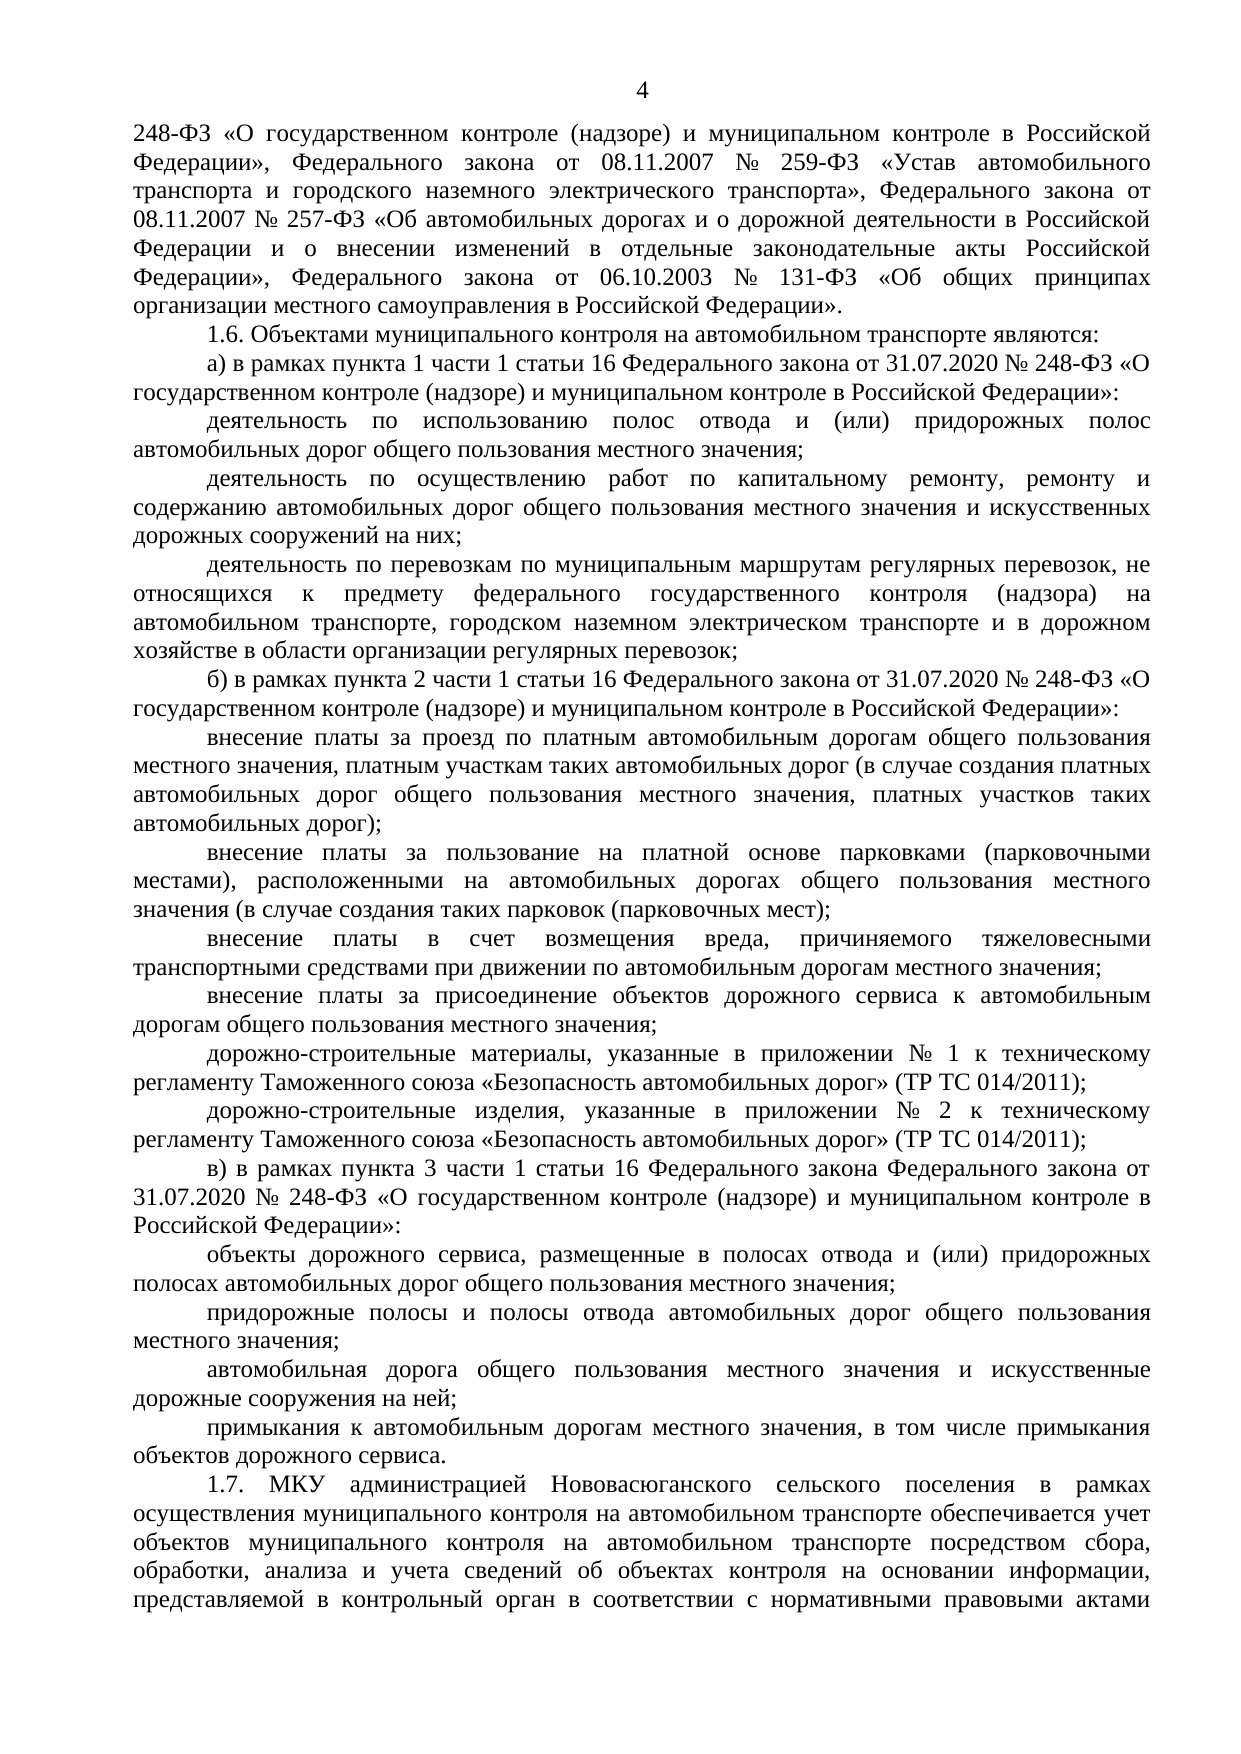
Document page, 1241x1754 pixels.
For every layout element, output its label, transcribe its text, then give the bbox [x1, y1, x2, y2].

text придорожные полосы и полосы отвода автомобильных дорог общего пользования местного значения; [133, 1297, 1152, 1354]
text автомобильная дорога общего пользования местного значения и искусственные дорожные сооружения на ней; [133, 1354, 1152, 1412]
text дорожно-строительные изделия, указанные в приложении № 2 к техническому регламенту Таможенного союза «Безопасность автомобильных дорог» (ТР ТС 014/2011); [133, 1096, 1152, 1153]
text внесение платы за присоединение объектов дорожного сервиса к автомобильным дорогам общего пользования местного значения; [133, 981, 1152, 1038]
text дорожно-строительные материалы, указанные в приложении № 1 к техническому регламенту Таможенного союза «Безопасность автомобильных дорог» (ТР ТС 014/2011); [133, 1038, 1152, 1096]
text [133, 118, 1152, 319]
text в) в рамках пункта 3 части 1 статьи 16 Федерального закона Федерального закона от 31.07.2020 № 248-ФЗ «О государственном контроле (надзоре) и муниципальном контроле в Российской Федерации»: [133, 1153, 1152, 1239]
text внесение платы за проезд по платным автомобильным дорогам общего пользования местного значения, платным участкам таких автомобильных дорог (в случае создания платных автомобильных дорог общего пользования местного значения, платных участков таких автомобильных дорог); [133, 722, 1152, 837]
text объекты дорожного сервиса, размещенные в полосах отвода и (или) придорожных полосах автомобильных дорог общего пользования местного значения; [133, 1239, 1152, 1297]
text внесение платы за пользование на платной основе парковками (парковочными местами), расположенными на автомобильных дорогах общего пользования местного значения (в случае создания таких парковок (парковочных мест); [133, 837, 1152, 923]
text а) в рамках пункта 1 части 1 статьи 16 Федерального закона от 31.07.2020 № 248-ФЗ «О государственном контроле (надзоре) и муниципальном контроле в Российской Федерации»: [133, 348, 1152, 406]
text деятельность по перевозкам по муниципальным маршрутам регулярных перевозок, не относящихся к предмету федерального государственного контроля (надзора) на автомобильном транспорте, городском наземном электрическом транспорте и в дорожном хозяйстве в области организации регулярных перевозок; [133, 549, 1152, 664]
text 1.6. Объектами муниципального контроля на автомобильном транспорте являются: [133, 319, 1152, 348]
text б) в рамках пункта 2 части 1 статьи 16 Федерального закона от 31.07.2020 № 248-ФЗ «О государственном контроле (надзоре) и муниципальном контроле в Российской Федерации»: [133, 664, 1152, 722]
text внесение платы в счет возмещения вреда, причиняемого тяжеловесными транспортными средствами при движении по автомобильным дорогам местного значения; [133, 923, 1152, 981]
text примыкания к автомобильным дорогам местного значения, в том числе примыкания объектов дорожного сервиса. [133, 1412, 1152, 1469]
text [133, 1469, 1152, 1613]
text деятельность по осуществлению работ по капитальному ремонту, ремонту и содержанию автомобильных дорог общего пользования местного значения и искусственных дорожных сооружений на них; [133, 463, 1152, 549]
text деятельность по использованию полос отвода и (или) придорожных полос автомобильных дорог общего пользования местного значения; [133, 406, 1152, 463]
